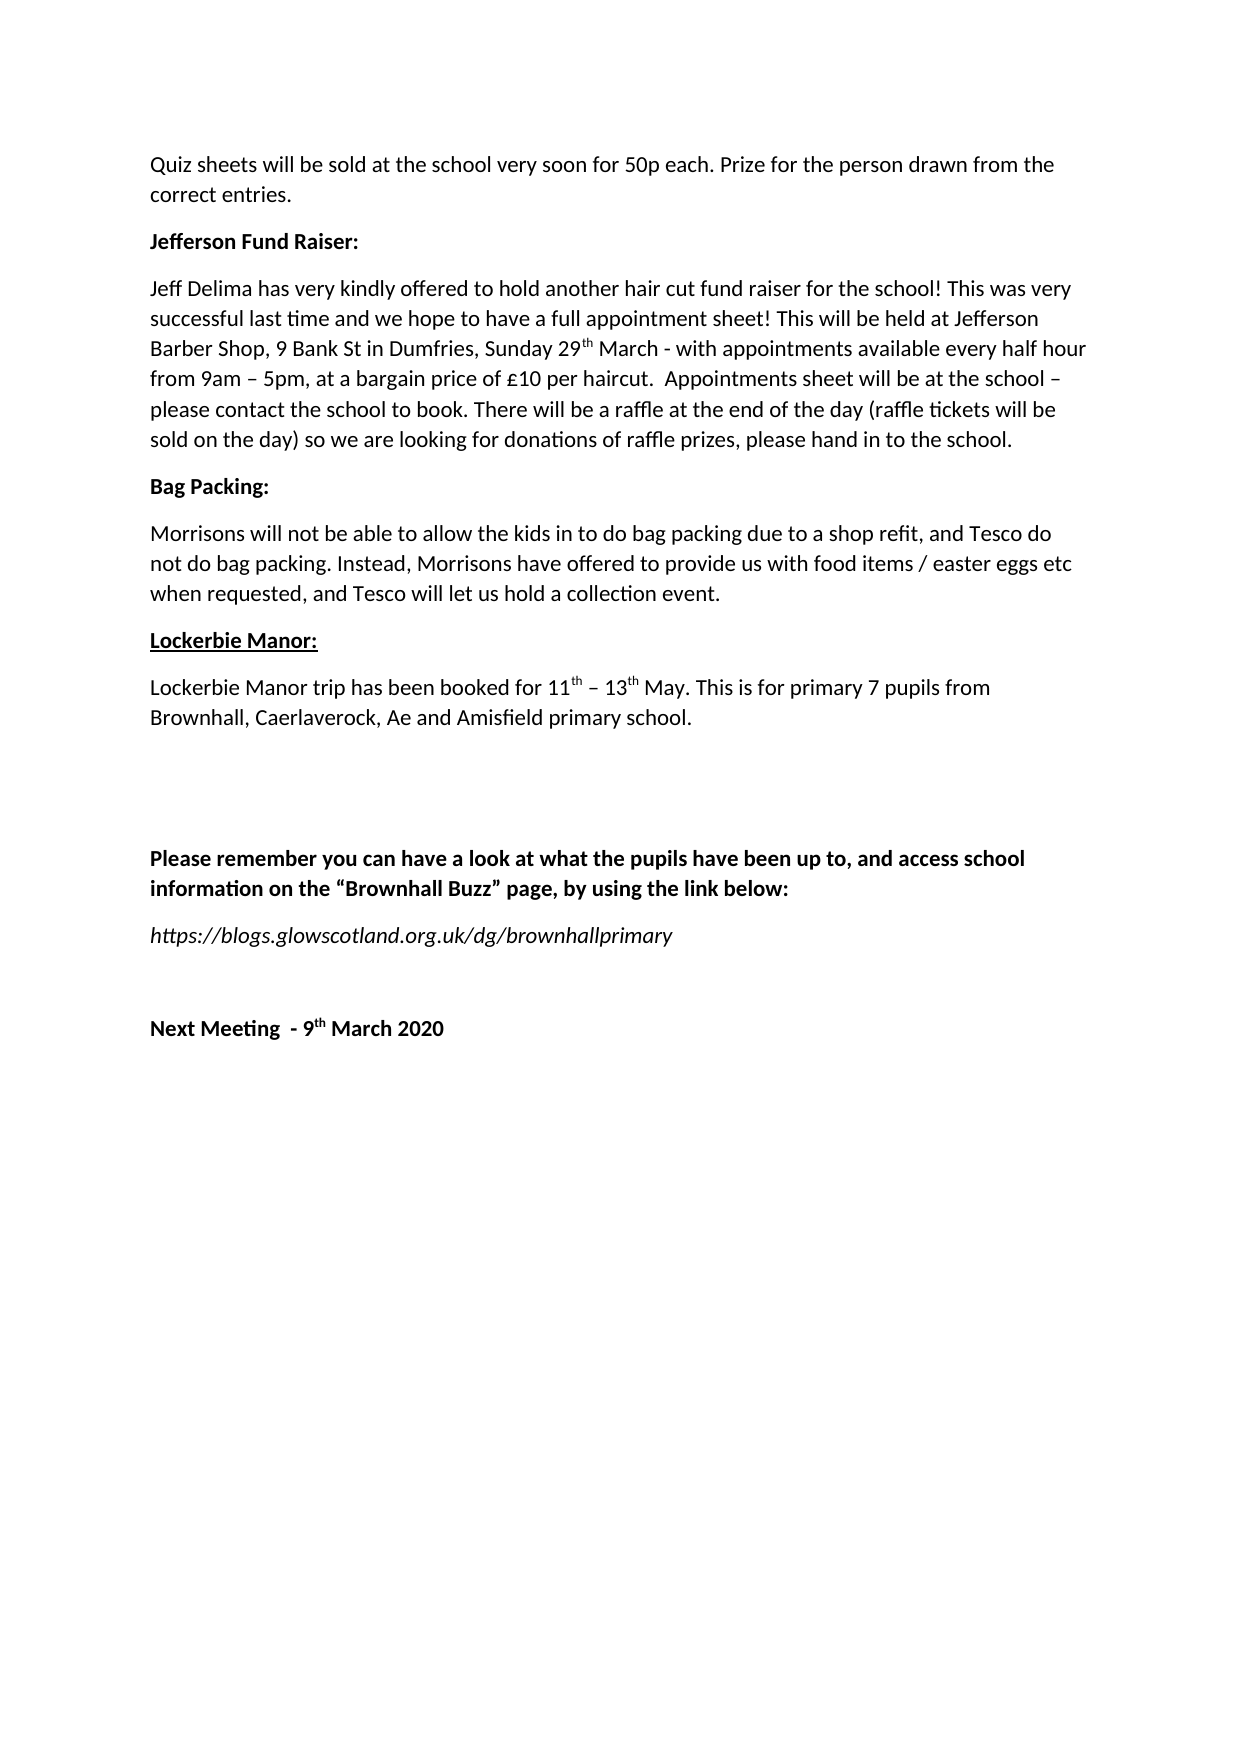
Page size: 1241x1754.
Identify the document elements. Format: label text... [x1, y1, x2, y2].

text Lockerbie Manor: [150, 626, 1090, 654]
text Lockerbie Manor trip has been booked for 11th – 13th May. This is for primary 7 pupils from Brownhall, Caerlaverock, Ae and Amisfield primary school. [150, 673, 1090, 731]
text Quiz sheets will be sold at the school very soon for 50p each. Prize for the person drawn from the correct entries. [150, 150, 1090, 208]
text Jeff Delima has very kindly offered to hold another hair cut fund raiser for the school! This was very successful last time and we hope to have a full appointment sheet! This will be held at Jefferson Barber Shop, 9 Bank St in Dumfries, Sunday 29th March - with appointments available every half hour from 9am – 5pm, at a bargain price of £10 per haircut. Appointments sheet will be at the school – please contact the school to book. There will be a raffle at the end of the day (raffle tickets will be sold on the day) so we are looking for donations of raffle prizes, please hand in to the school. [150, 274, 1090, 453]
text Please remember you can have a look at what the pupils have been up to, and access school information on the “Brownhall Buzz” page, by using the link below: [150, 844, 1090, 902]
text Morrisons will not be able to allow the kids in to do bag packing due to a shop refit, and Tesco do not do bag packing. Instead, Morrisons have offered to provide us with food items / easter eggs etc when requested, and Tesco will let us hold a collection event. [150, 519, 1090, 607]
text Jefferson Fund Raiser: [150, 227, 1090, 255]
text https://blogs.glowscotland.org.uk/dg/brownhallprimary [150, 921, 1090, 949]
text Next Meeting - 9th March 2020 [150, 1014, 1090, 1043]
text Bag Packing: [150, 472, 1090, 500]
